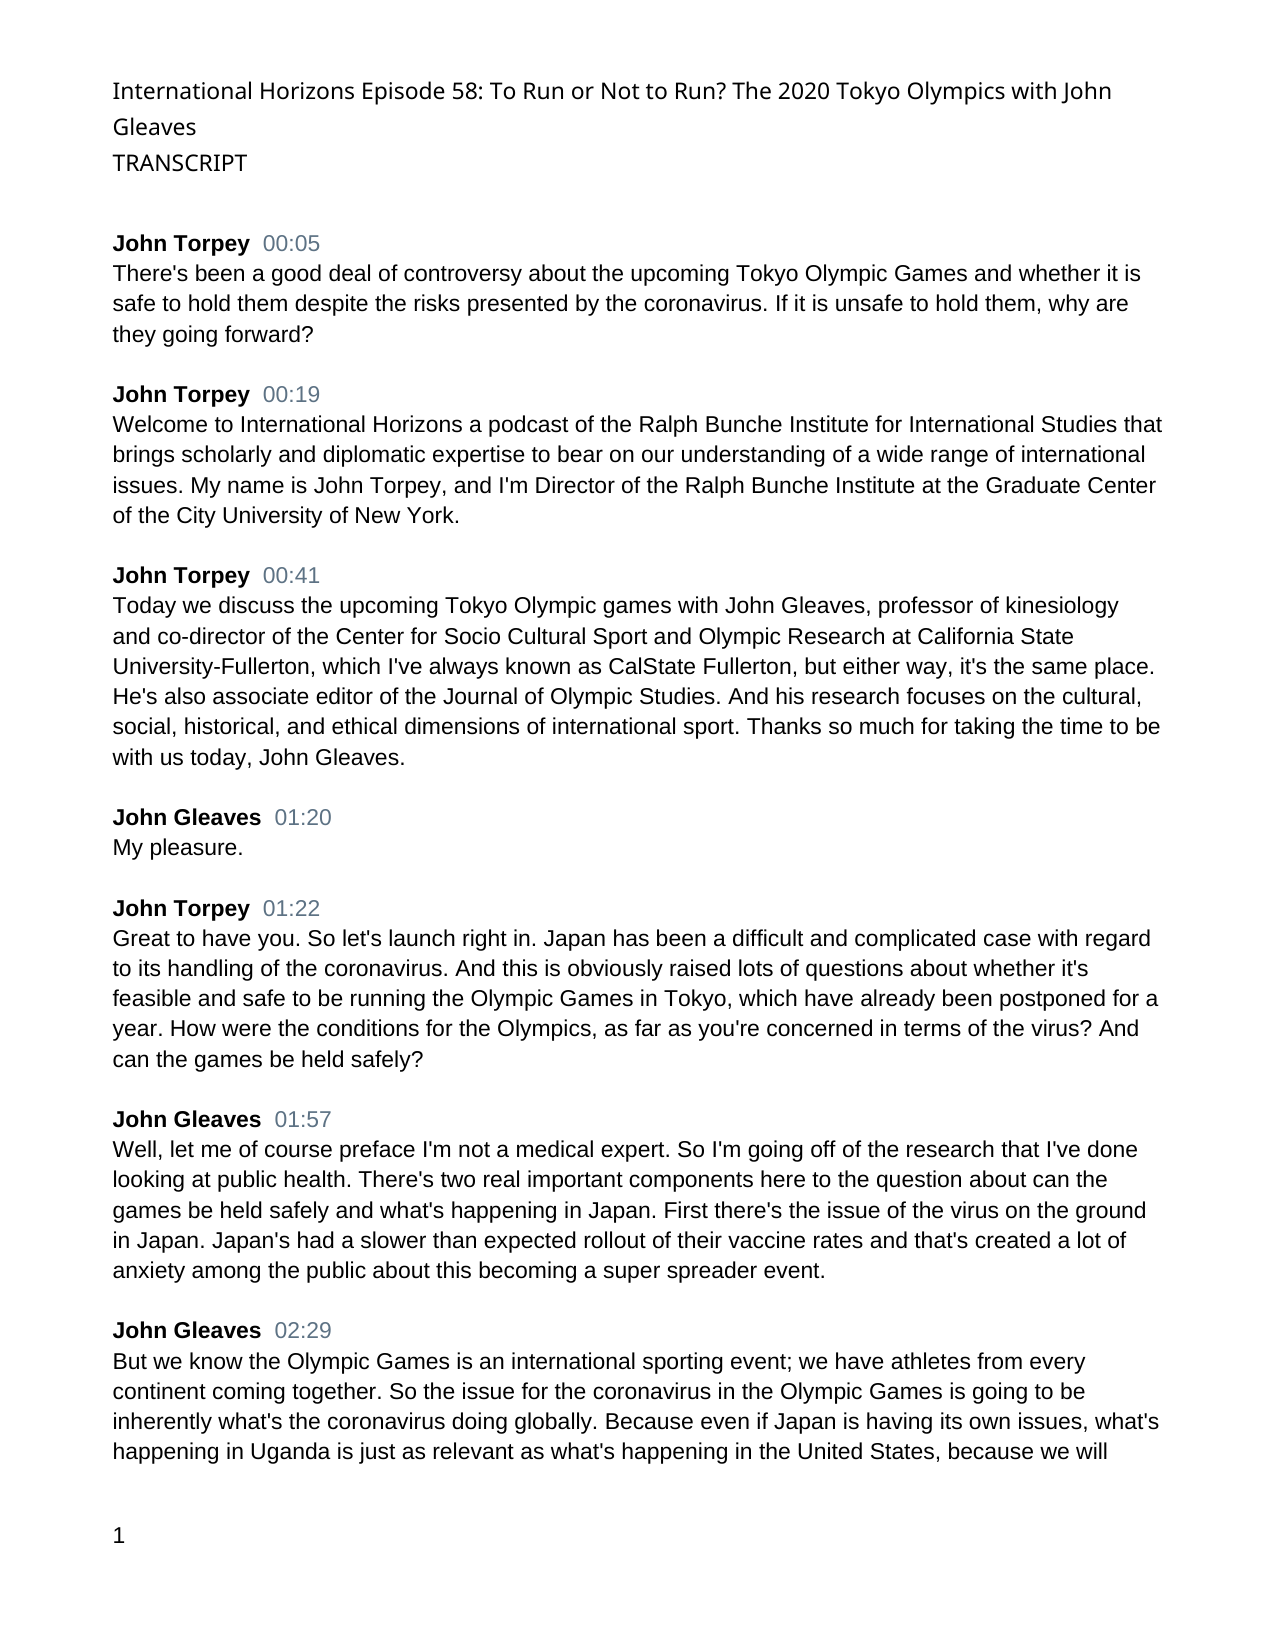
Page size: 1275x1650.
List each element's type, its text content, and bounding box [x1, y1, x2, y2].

text John Torpey 00:19 [112, 381, 1162, 407]
text Well, let me of course preface I'm not a medical expert. So I'm going off of the research that I've done looking at public health. There's two real important components here to the question about can the games be held safely and what's happening in Japan. First there's the issue of the virus on the ground in Japan. Japan's had a slower than expected rollout of their vaccine rates and that's created a lot of anxiety among the public about this becoming a super spreader event. [112, 1136, 1162, 1283]
text John Torpey 01:22 [112, 894, 1162, 921]
text My pleasure. [112, 834, 1162, 861]
text Great to have you. So let's launch right in. Japan has been a difficult and complicated case with regard to its handling of the coronavirus. And this is obviously raised lots of questions about whether it's feasible and safe to be running the Olympic Games in Tokyo, which have already been postponed for a year. How were the conditions for the Olympics, as far as you're concerned in terms of the virus? And can the games be held safely? [112, 925, 1162, 1072]
text John Gleaves 01:20 [112, 804, 1162, 830]
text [112, 1348, 1162, 1465]
text There's been a good deal of controversy about the upcoming Tokyo Olympic Games and whether it is safe to hold them despite the risks presented by the coronavirus. If it is unsafe to hold them, why are they going forward? [112, 260, 1162, 347]
text Today we discuss the upcoming Tokyo Olympic games with John Gleaves, professor of kinesiology and co-director of the Center for Socio Cultural Sport and Olympic Research at California State University-Fullerton, which I've always known as CalState Fullerton, but either way, it's the same place. He's also associate editor of the Journal of Olympic Studies. And his research focuses on the cultural, social, historical, and ethical dimensions of international sport. Thanks so much for taking the time to be with us today, John Gleaves. [112, 592, 1162, 770]
text John Gleaves 01:57 [112, 1106, 1162, 1132]
text John Torpey 00:41 [112, 562, 1162, 589]
text John Torpey 00:05 [112, 230, 1162, 256]
text Welcome to International Horizons a podcast of the Ralph Bunche Institute for International Studies that brings scholarly and diplomatic expertise to bear on our understanding of a wide range of international issues. My name is John Torpey, and I'm Director of the Ralph Bunche Institute at the Graduate Center of the City University of New York. [112, 411, 1162, 528]
text John Gleaves 02:29 [112, 1317, 1162, 1344]
